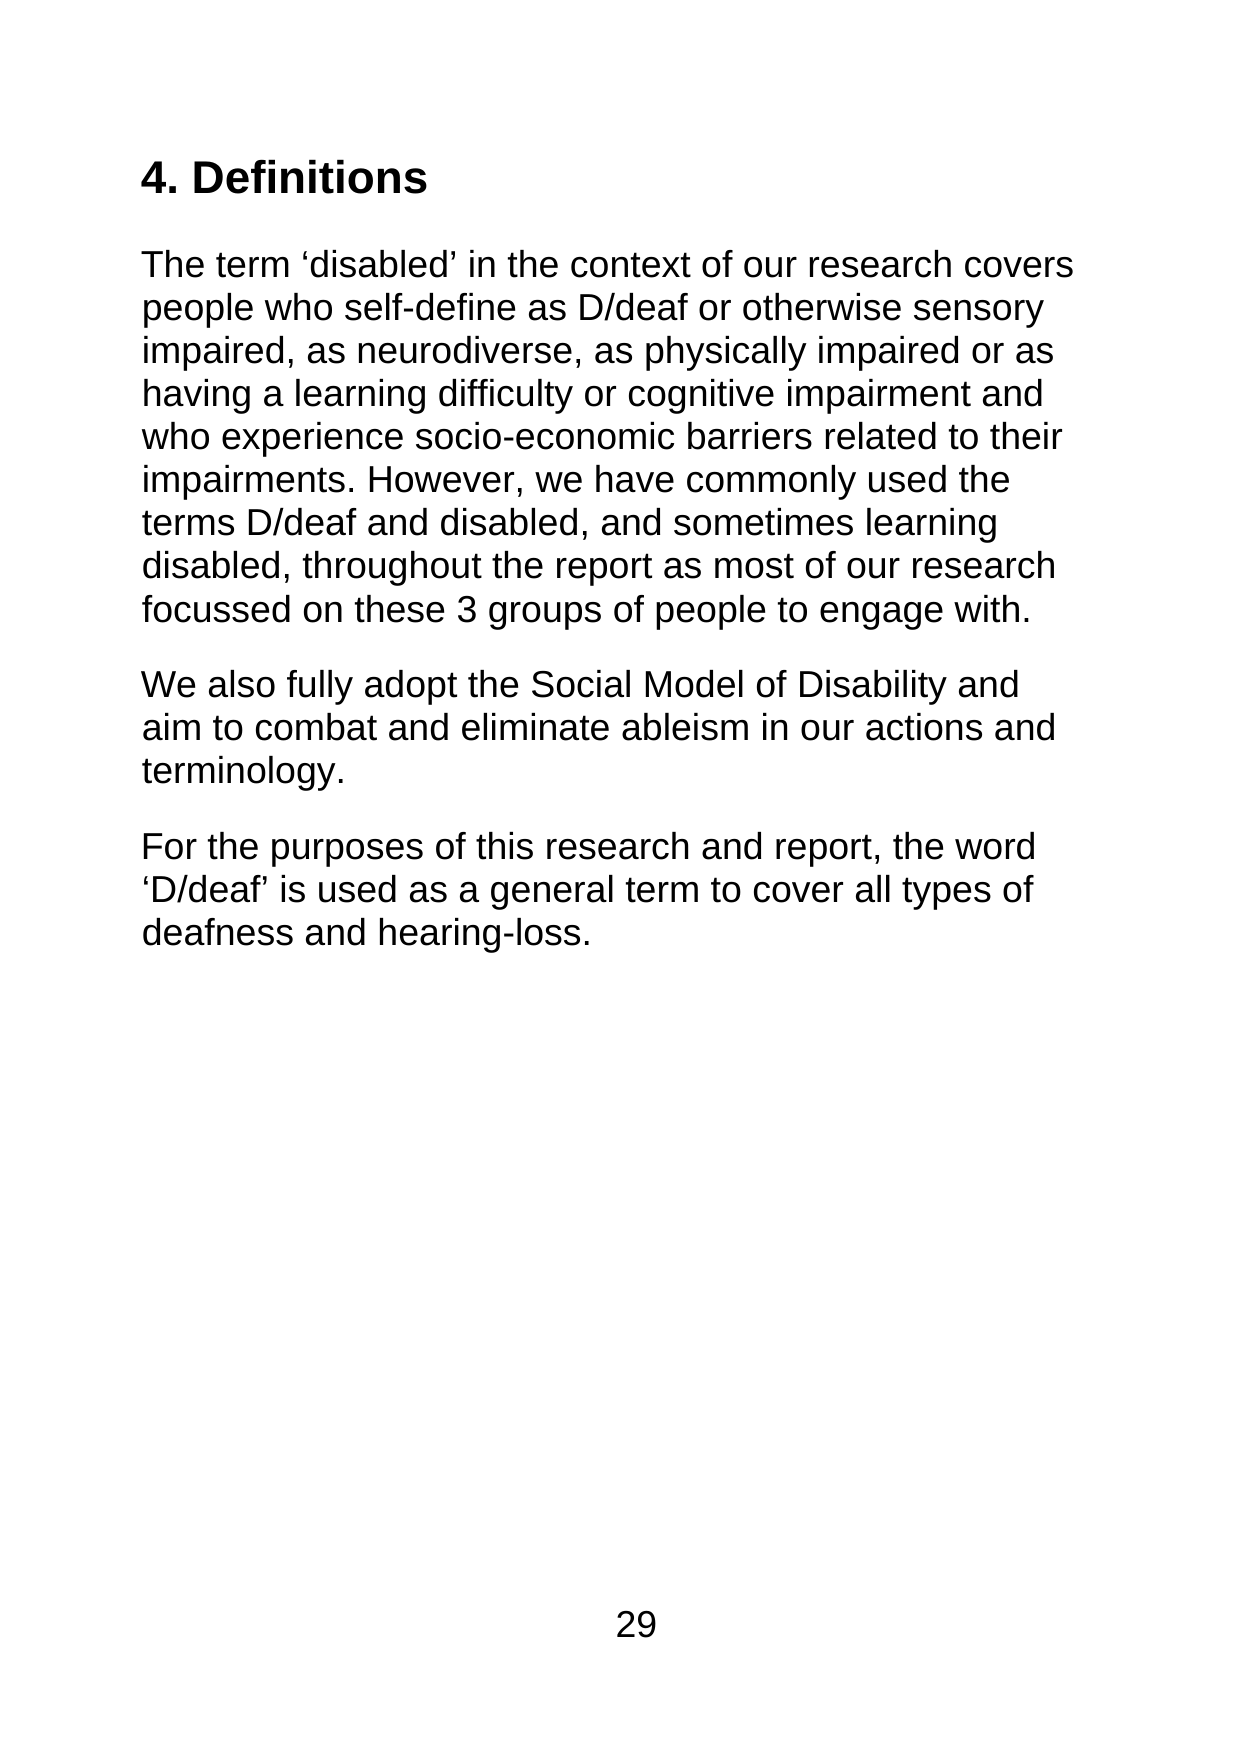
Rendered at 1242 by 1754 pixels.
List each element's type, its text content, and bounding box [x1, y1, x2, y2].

text We also fully adopt the Social Model of Disability and aim to combat and eliminate ableism in our actions and terminology. [141, 662, 1087, 792]
subtitle 4. Definitions [141, 151, 1132, 204]
text For the purposes of this research and report, the word ‘D/deaf’ is used as a general term to cover all types of deafness and hearing-loss. [141, 824, 1087, 953]
text The term ‘disabled’ in the context of our research covers people who self-define as D/deaf or otherwise sensory impaired, as neurodiverse, as physically impaired or as having a learning difficulty or cognitive impairment and who experience socio-economic barriers related to their impairments. However, we have commonly used the terms D/deaf and disabled, and sometimes learning disabled, throughout the report as most of our research focussed on these 3 groups of people to engage with. [141, 242, 1087, 630]
